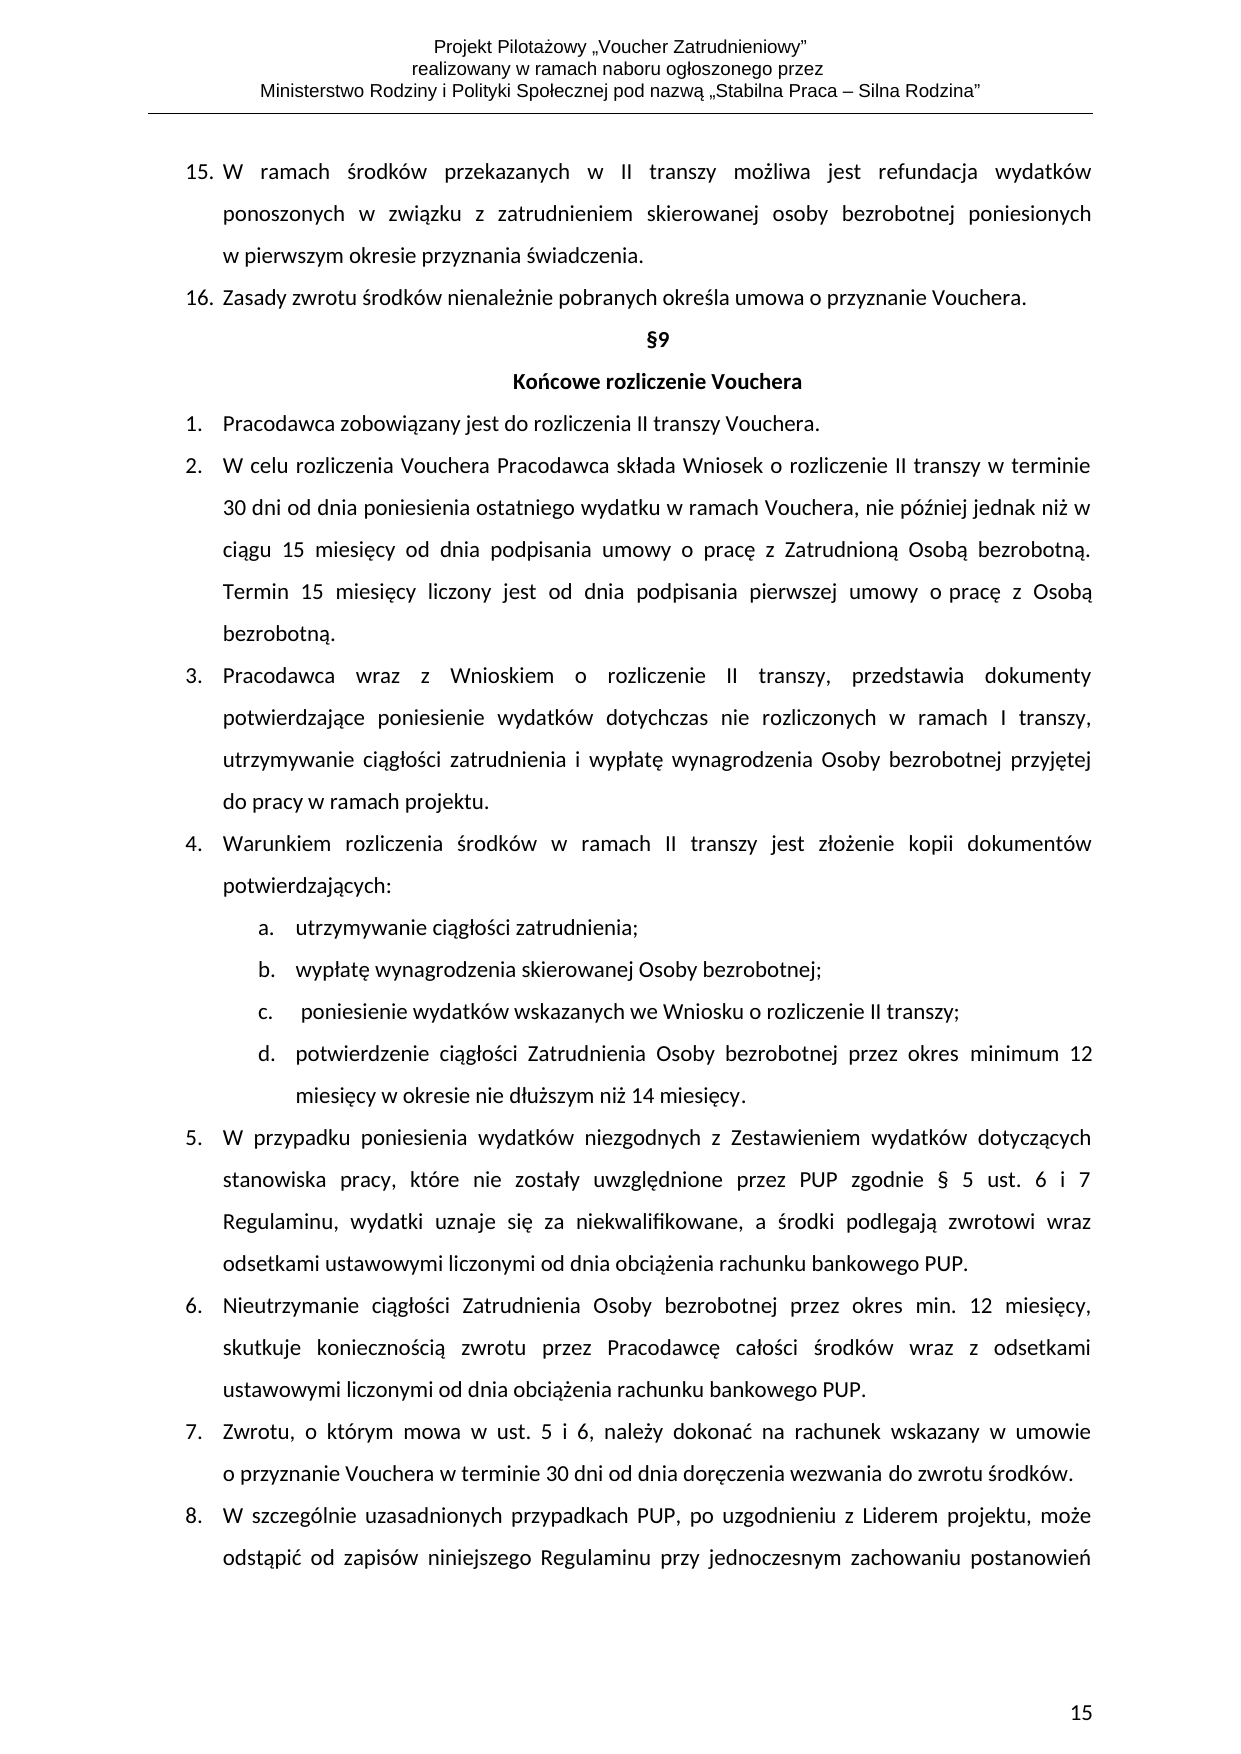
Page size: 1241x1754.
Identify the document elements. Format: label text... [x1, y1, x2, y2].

list Pracodawca zobowiązany jest do rozliczenia II transzy Vouchera. [185, 409, 1093, 437]
list Pracodawca wraz z Wnioskiem o rozliczenie II transzy, przedstawia dokumenty potwierdzające poniesienie wydatków dotychczas nie rozliczonych w ramach I transzy, utrzymywanie ciągłości zatrudnienia i wypłatę wynagrodzenia Osoby bezrobotnej przyjętej do pracy w ramach projektu. [185, 661, 1093, 815]
list Końcowe rozliczenie Vouchera [223, 367, 1093, 395]
list §9 [223, 325, 1093, 353]
list W celu rozliczenia Vouchera Pracodawca składa Wniosek o rozliczenie II transzy w terminie 30 dni od dnia poniesienia ostatniego wydatku w ramach Vouchera, nie później jednak niż w ciągu 15 miesięcy od dnia podpisania umowy o pracę z Zatrudnioną Osobą bezrobotną. Termin 15 miesięcy liczony jest od dnia podpisania pierwszej umowy o pracę z Osobą bezrobotną. [185, 451, 1093, 647]
list potwierdzenie ciągłości Zatrudnienia Osoby bezrobotnej przez okres minimum 12 miesięcy w okresie nie dłuższym niż 14 miesięcy. [258, 1039, 1093, 1109]
list W ramach środków przekazanych w II transzy możliwa jest refundacja wydatków ponoszonych w związku z zatrudnieniem skierowanej osoby bezrobotnej poniesionych w pierwszym okresie przyznania świadczenia. [185, 157, 1093, 269]
list Zwrotu, o którym mowa w ust. 5 i 6, należy dokonać na rachunek wskazany w umowie o przyznanie Vouchera w terminie 30 dni od dnia doręczenia wezwania do zwrotu środków. [185, 1417, 1093, 1487]
list Zasady zwrotu środków nienależnie pobranych określa umowa o przyznanie Vouchera. [185, 283, 1093, 311]
list Nieutrzymanie ciągłości Zatrudnienia Osoby bezrobotnej przez okres min. 12 miesięcy, skutkuje koniecznością zwrotu przez Pracodawcę całości środków wraz z odsetkami ustawowymi liczonymi od dnia obciążenia rachunku bankowego PUP. [185, 1291, 1093, 1403]
list Warunkiem rozliczenia środków w ramach II transzy jest złożenie kopii dokumentów potwierdzających: [185, 829, 1093, 899]
list utrzymywanie ciągłości zatrudnienia; [258, 913, 1093, 941]
list wypłatę wynagrodzenia skierowanej Osoby bezrobotnej; [258, 955, 1093, 983]
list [185, 1501, 1093, 1571]
list poniesienie wydatków wskazanych we Wniosku o rozliczenie II transzy; [258, 997, 1093, 1025]
list W przypadku poniesienia wydatków niezgodnych z Zestawieniem wydatków dotyczących stanowiska pracy, które nie zostały uwzględnione przez PUP zgodnie § 5 ust. 6 i 7 Regulaminu, wydatki uznaje się za niekwalifikowane, a środki podlegają zwrotowi wraz odsetkami ustawowymi liczonymi od dnia obciążenia rachunku bankowego PUP. [185, 1123, 1093, 1277]
